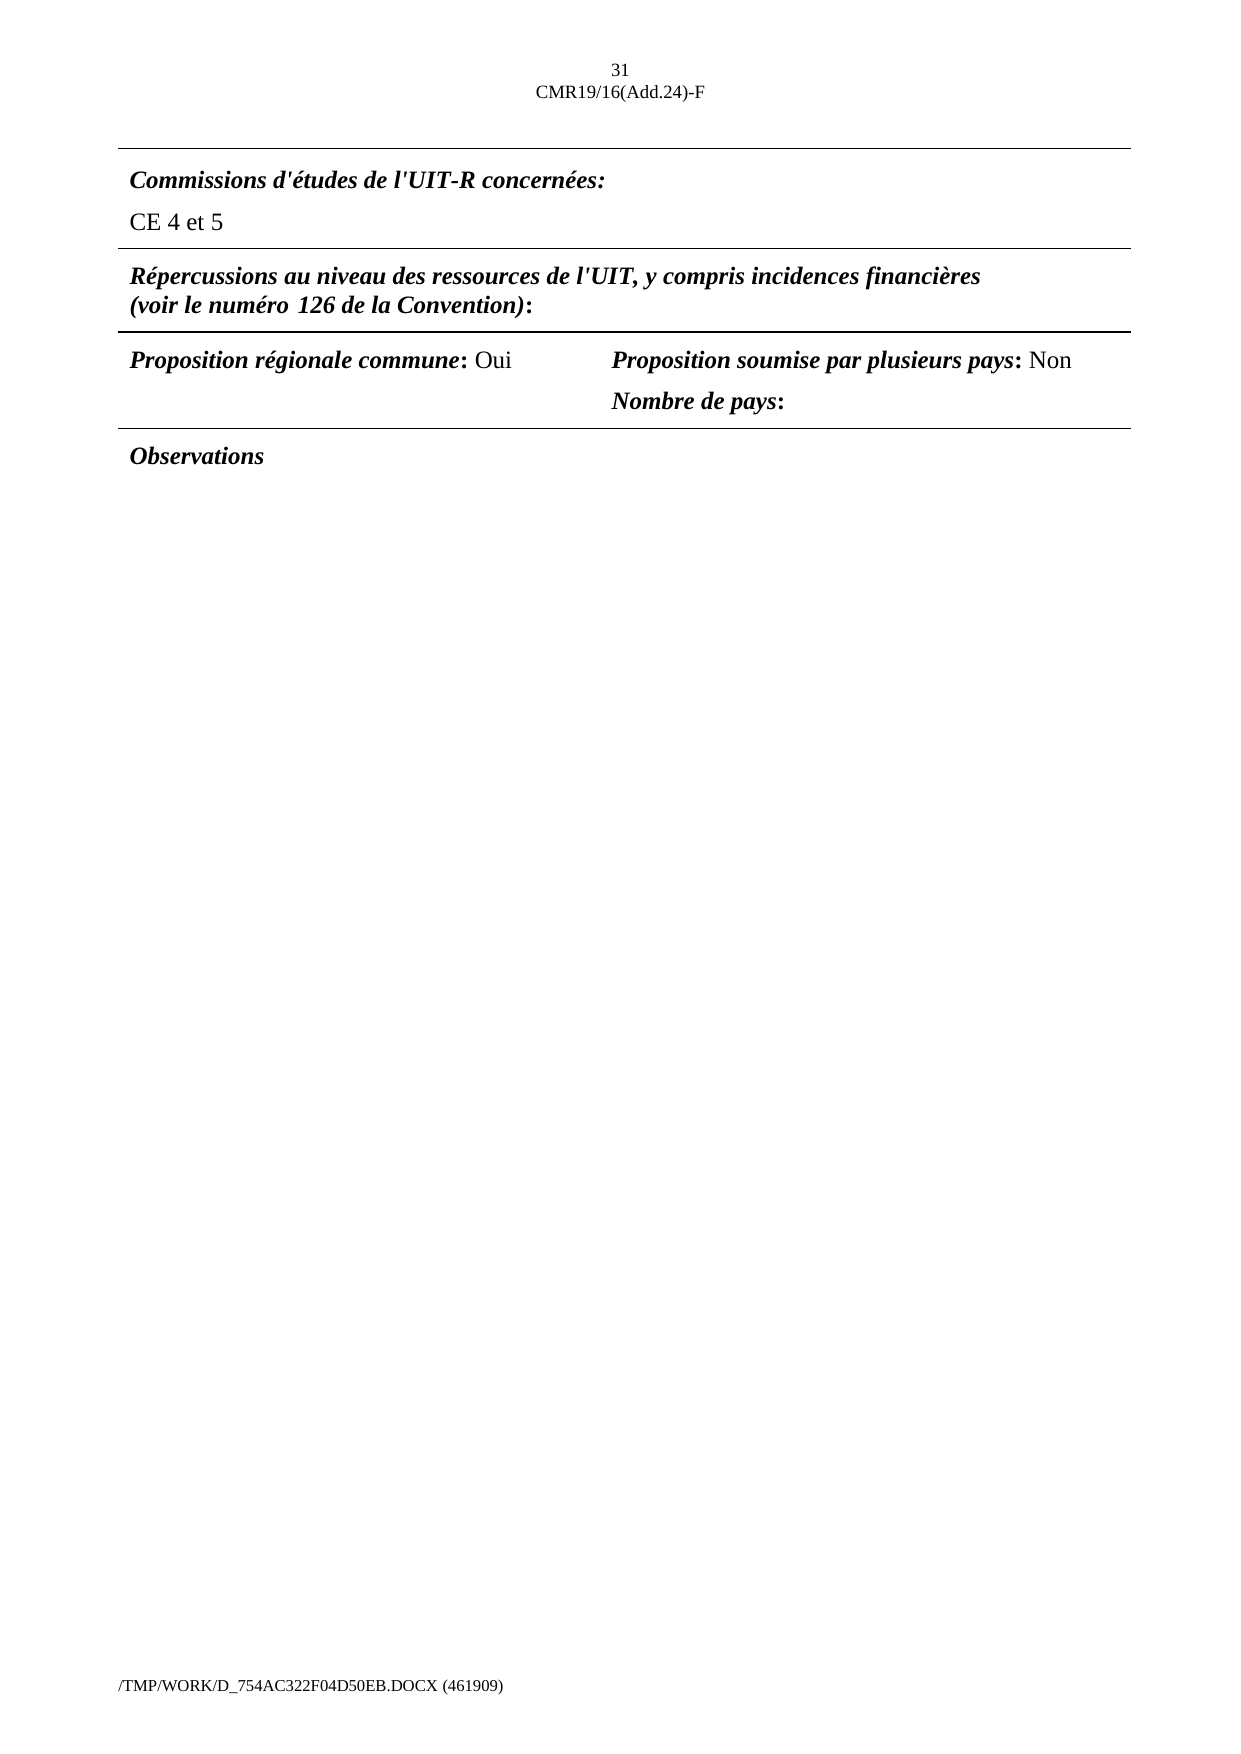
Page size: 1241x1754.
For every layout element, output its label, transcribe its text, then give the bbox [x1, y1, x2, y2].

table_cell Répercussions au niveau des ressources de l'UIT, y compris incidences financières (voir le numéro 126 de la Convention): [118, 249, 1131, 331]
table_cell Proposition soumise par plusieurs pays: Non Nombre de pays: [600, 333, 1131, 427]
table_cell Observations [118, 429, 1131, 482]
table_cell Proposition régionale commune: Oui [118, 333, 600, 427]
table_header Commissions d'études de l'UIT-R concernées: CE 4 et 5 [118, 149, 1131, 248]
